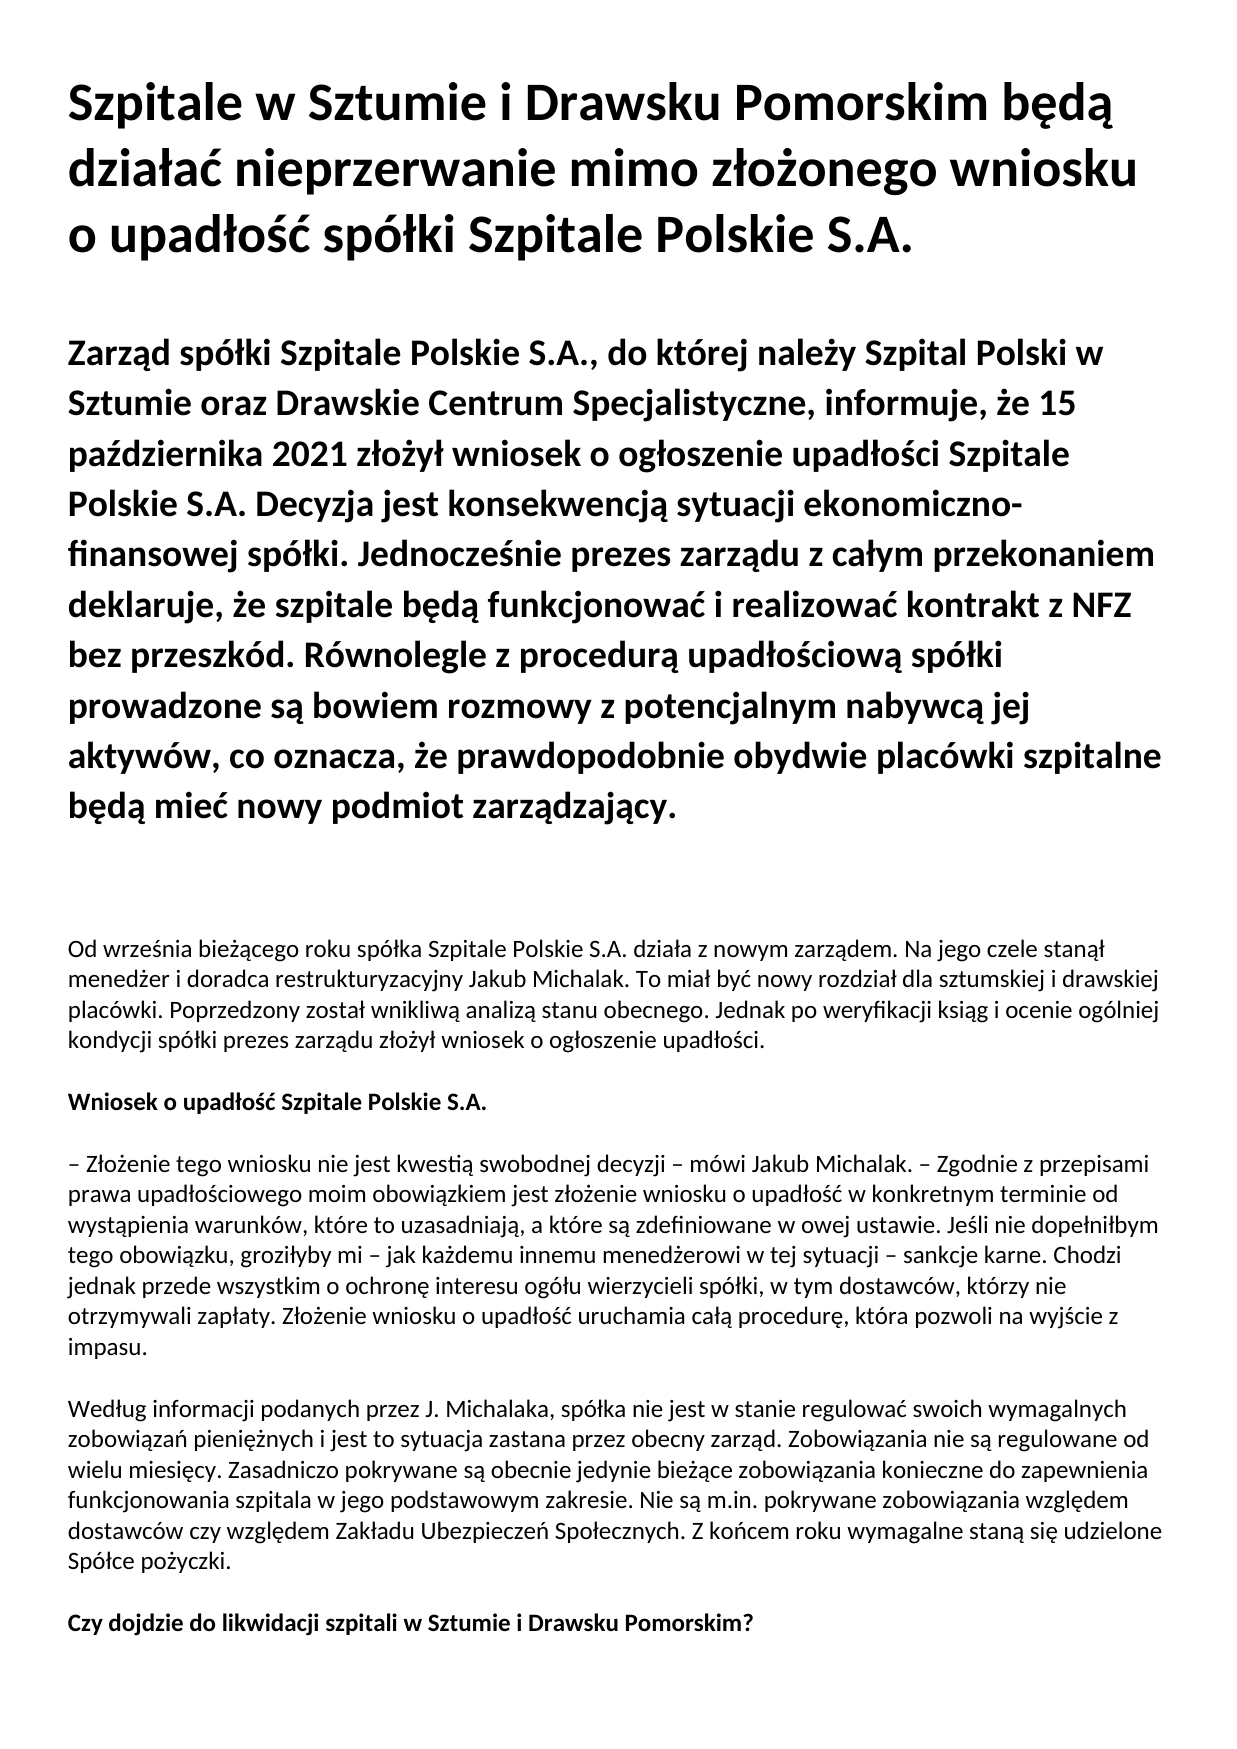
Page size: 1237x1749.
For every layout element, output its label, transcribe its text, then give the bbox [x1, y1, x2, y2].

text Czy dojdzie do likwidacji szpitali w Sztumie i Drawsku Pomorskim? [68, 1607, 1169, 1638]
text – Złożenie tego wniosku nie jest kwestią swobodnej decyzji – mówi Jakub Michalak. – Zgodnie z przepisami prawa upadłościowego moim obowiązkiem jest złożenie wniosku o upadłość w konkretnym terminie od wystąpienia warunków, które to uzasadniają, a które są zdefiniowane w owej ustawie. Jeśli nie dopełniłbym tego obowiązku, groziłyby mi – jak każdemu innemu menedżerowi w tej sytuacji – sankcje karne. Chodzi jednak przede wszystkim o ochronę interesu ogółu wierzycieli spółki, w tym dostawców, którzy nie otrzymywali zapłaty. Złożenie wniosku o upadłość uruchamia całą procedurę, która pozwoli na wyjście z impasu. [68, 1148, 1169, 1362]
text Od września bieżącego roku spółka Szpitale Polskie S.A. działa z nowym zarządem. Na jego czele stanął menedżer i doradca restrukturyzacyjny Jakub Michalak. To miał być nowy rozdział dla sztumskiej i drawskiej placówki. Poprzedzony został wnikliwą analizą stanu obecnego. Jednak po weryfikacji ksiąg i ocenie ogólniej kondycji spółki prezes zarządu złożył wniosek o ogłoszenie upadłości. [68, 933, 1169, 1055]
text Według informacji podanych przez J. Michalaka, spółka nie jest w stanie regulować swoich wymagalnych zobowiązań pieniężnych i jest to sytuacja zastana przez obecny zarząd. Zobowiązania nie są regulowane od wielu miesięcy. Zasadniczo pokrywane są obecnie jedynie bieżące zobowiązania konieczne do zapewnienia funkcjonowania szpitala w jego podstawowym zakresie. Nie są m.in. pokrywane zobowiązania względem dostawców czy względem Zakładu Ubezpieczeń Społecznych. Z końcem roku wymagalne staną się udzielone Spółce pożyczki. [68, 1393, 1169, 1576]
text Szpitale w Sztumie i Drawsku Pomorskim będą działać nieprzerwanie mimo złożonego wniosku o upadłość spółki Szpitale Polskie S.A. [68, 68, 1169, 266]
text Zarząd spółki Szpitale Polskie S.A., do której należy Szpital Polski w Sztumie oraz Drawskie Centrum Specjalistyczne, informuje, że 15 października 2021 złożył wniosek o ogłoszenie upadłości Szpitale Polskie S.A. Decyzja jest konsekwencją sytuacji ekonomiczno-finansowej spółki. Jednocześnie prezes zarządu z całym przekonaniem deklaruje, że szpitale będą funkcjonować i realizować kontrakt z NFZ bez przeszkód. Równolegle z procedurą upadłościową spółki prowadzone są bowiem rozmowy z potencjalnym nabywcą jej aktywów, co oznacza, że prawdopodobnie obydwie placówki szpitalne będą mieć nowy podmiot zarządzający. [68, 329, 1169, 828]
text Wniosek o upadłość Szpitale Polskie S.A. [68, 1086, 1169, 1117]
